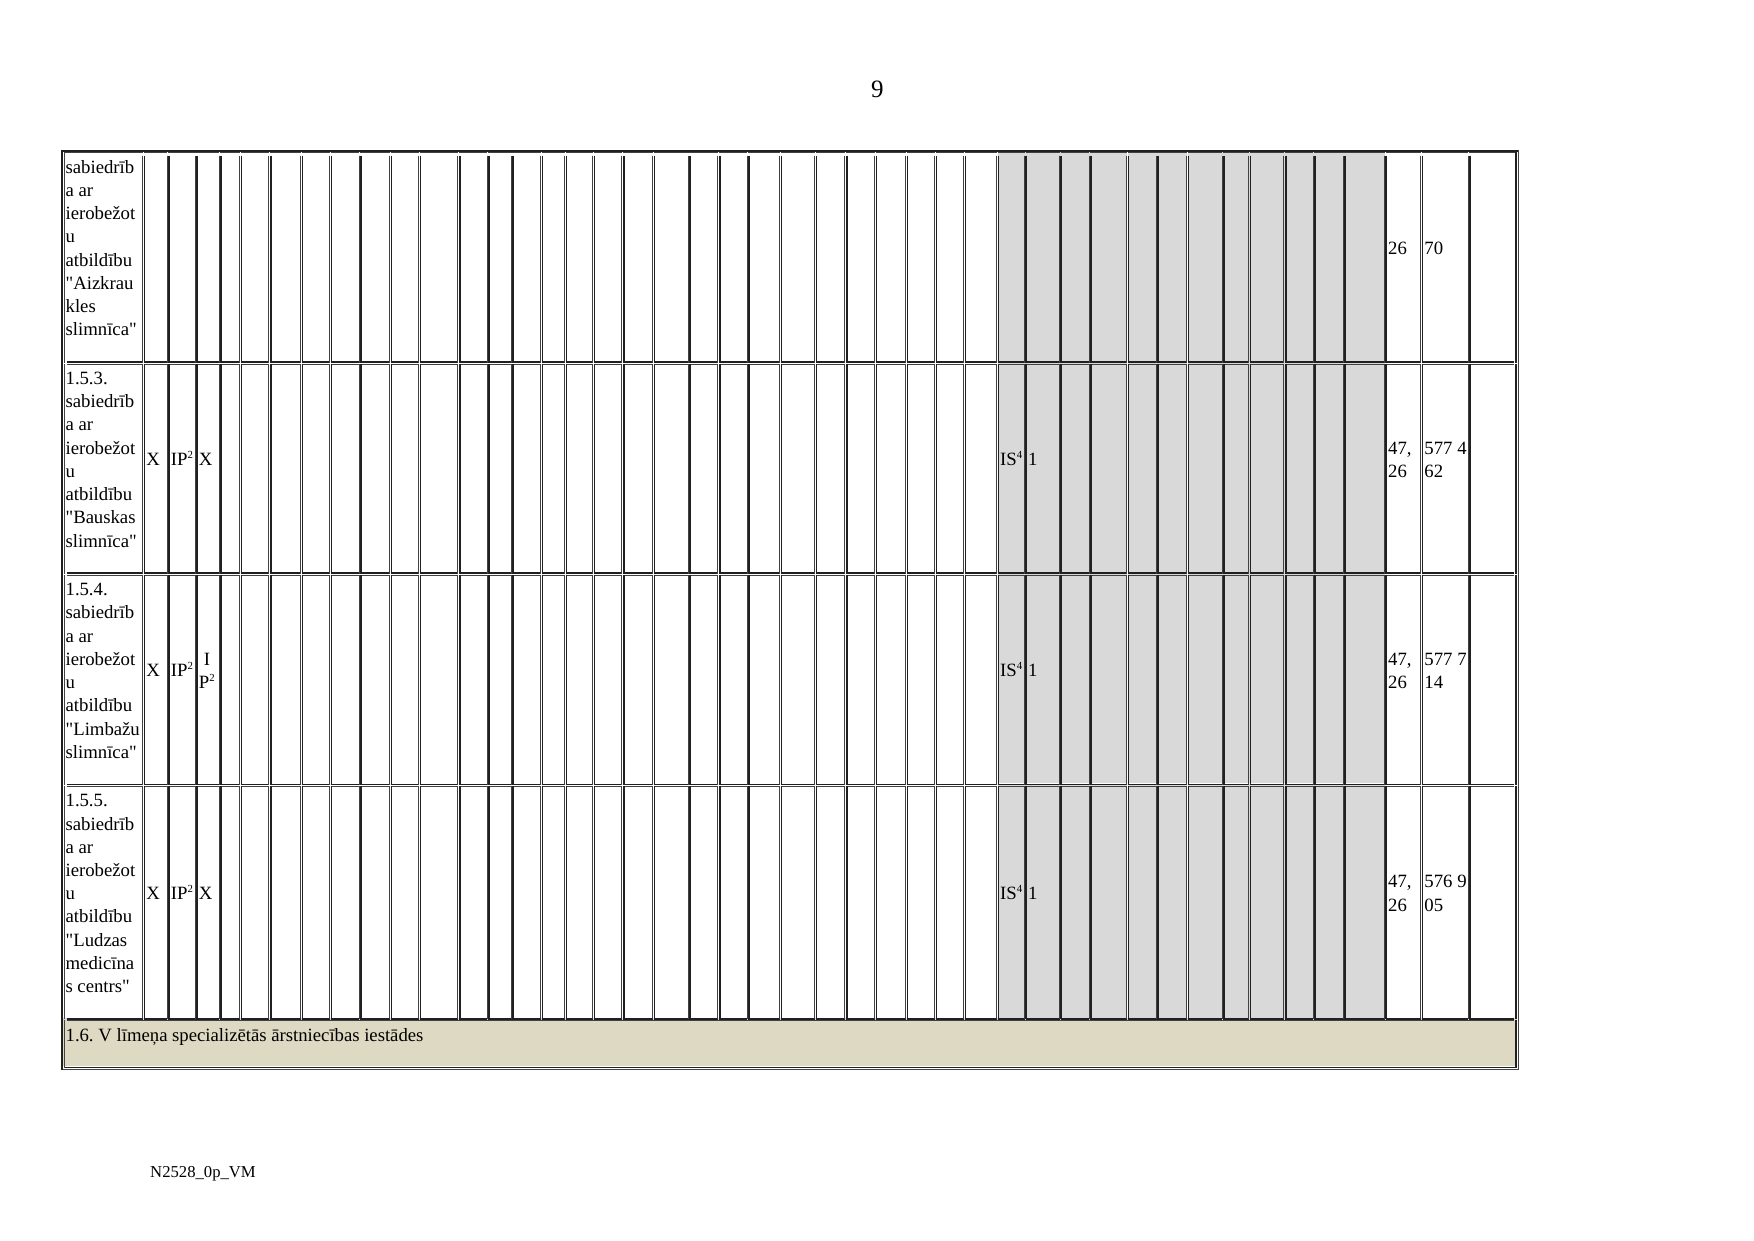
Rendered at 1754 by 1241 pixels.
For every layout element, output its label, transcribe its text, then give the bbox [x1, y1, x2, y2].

table_cell [362, 365, 389, 572]
table_cell [461, 787, 487, 1018]
table_cell [301, 153, 331, 361]
table_cell [595, 787, 621, 1018]
table_cell [1316, 787, 1343, 1018]
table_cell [65, 153, 144, 361]
table_cell [655, 365, 688, 572]
table_cell [817, 576, 844, 783]
table_cell [1090, 153, 1127, 361]
table_cell 1 [1027, 365, 1059, 572]
table_cell [490, 787, 511, 1018]
table_cell [594, 152, 623, 361]
table_cell [1189, 365, 1222, 572]
table_cell [1092, 787, 1126, 1018]
table_cell [750, 576, 779, 783]
table_cell 1 [1027, 787, 1059, 1018]
table_cell 1 [1027, 576, 1059, 783]
table_cell [654, 153, 689, 361]
table_cell 577 570 [1422, 152, 1469, 361]
table_cell [936, 153, 965, 361]
table_cell [303, 576, 329, 783]
table_cell [362, 576, 389, 783]
table_cell [272, 576, 300, 783]
table_cell [1314, 153, 1344, 361]
table_cell [625, 787, 652, 1018]
table_cell [421, 576, 457, 783]
table_cell [721, 365, 747, 572]
table_cell [1223, 153, 1250, 361]
table_cell [332, 365, 359, 572]
table_cell [750, 365, 779, 572]
table_cell [420, 152, 459, 361]
table_cell [848, 576, 874, 783]
table_cell [877, 787, 905, 1018]
table_cell [595, 365, 621, 572]
table_cell [392, 787, 418, 1018]
table_cell [1060, 152, 1090, 361]
table_cell [719, 152, 748, 361]
table_cell [490, 365, 511, 572]
table_cell [846, 153, 876, 361]
table_cell [1316, 365, 1343, 572]
table_cell [1225, 576, 1248, 783]
table_cell [1287, 365, 1313, 572]
table_cell 1.5.3. sabiedrība ar ierobežotu atbildību "Bauskas slimnīca" [65, 361, 142, 572]
table_cell [543, 576, 564, 783]
table_cell [689, 152, 719, 361]
table_cell X [196, 152, 220, 361]
table_cell [421, 365, 457, 572]
table_cell [567, 365, 592, 572]
table_cell [567, 787, 592, 1018]
table_cell IS4 [999, 365, 1024, 572]
table_cell X [145, 787, 167, 1018]
table_cell 47,26 [1387, 787, 1420, 1018]
table_cell X [145, 365, 167, 572]
table_cell [332, 787, 359, 1018]
table_cell [691, 576, 717, 783]
table_cell [220, 153, 241, 361]
table_cell [567, 576, 592, 783]
table_cell [937, 365, 963, 572]
table_cell [623, 153, 654, 361]
table_cell [907, 153, 936, 361]
table_cell [303, 365, 329, 572]
table_cell [242, 787, 268, 1018]
table_cell [691, 787, 717, 1018]
table_cell [1159, 576, 1186, 783]
table_cell 1.5.5. sabiedrība ar ierobežotu atbildību "Ludzas medicīnas centrs" [65, 784, 142, 1018]
table_cell [781, 153, 816, 361]
table_cell [876, 153, 907, 361]
table_cell [817, 787, 844, 1018]
table_cell [877, 576, 905, 783]
table_cell 47,26 [1387, 576, 1420, 783]
table_cell [908, 576, 934, 783]
table_cell [1316, 576, 1343, 783]
table_cell IP2 [170, 787, 195, 1018]
table_cell [1062, 365, 1089, 572]
table_cell [1285, 152, 1314, 361]
table_cell [392, 576, 418, 783]
table_cell [514, 576, 540, 783]
table_cell [1250, 152, 1285, 361]
table_cell [1251, 365, 1283, 572]
table_cell [1471, 784, 1516, 1018]
table_cell 1.6. V līmeņa specializētās ārstniecības iestādes [63, 1018, 1517, 1066]
table_cell [1287, 787, 1313, 1018]
table_cell X [144, 152, 168, 361]
table_cell [1062, 576, 1089, 783]
table_cell [272, 365, 300, 572]
table_cell [748, 153, 781, 361]
table_cell [782, 365, 814, 572]
table_cell [721, 787, 747, 1018]
table_cell [966, 787, 996, 1018]
table_cell [1469, 153, 1515, 361]
table_cell [1251, 576, 1283, 783]
table_cell [655, 787, 688, 1018]
table_cell 1.5.4. sabiedrība ar ierobežotu atbildību "Limbažu slimnīca" [65, 572, 142, 783]
table_cell [937, 576, 963, 783]
table_cell [595, 576, 621, 783]
table_cell IP2 [170, 576, 195, 783]
table_cell [421, 787, 457, 1018]
table_cell [488, 153, 512, 361]
table_cell [1129, 576, 1156, 783]
table_cell [817, 365, 844, 572]
table_cell 47,26 [1385, 153, 1422, 361]
table_cell [1346, 576, 1384, 783]
table_cell [272, 787, 300, 1018]
table_cell [512, 153, 541, 361]
table_cell [459, 152, 488, 361]
table_cell IS4 [999, 576, 1024, 783]
table_cell [1344, 153, 1385, 361]
table_cell [391, 153, 420, 361]
table_cell [331, 152, 360, 361]
table_cell [461, 576, 487, 783]
table_cell [750, 787, 779, 1018]
table_cell [392, 365, 418, 572]
table_cell [1189, 787, 1222, 1018]
table_cell [270, 153, 301, 361]
table_cell [332, 576, 359, 783]
table_cell [848, 787, 874, 1018]
table_cell 47,26 [1387, 365, 1420, 572]
table_cell [655, 576, 688, 783]
table_cell X [145, 576, 167, 783]
table_cell [222, 365, 239, 572]
table_cell [490, 576, 511, 783]
table_cell [1225, 365, 1248, 572]
table_cell [848, 365, 874, 572]
table_cell [1159, 365, 1186, 572]
table_cell IP2 [198, 576, 219, 783]
table_cell [1251, 787, 1283, 1018]
table_cell IS4 [998, 153, 1025, 361]
table_cell [461, 365, 487, 572]
table_cell [782, 787, 814, 1018]
table_cell [242, 365, 268, 572]
table_cell X [198, 787, 219, 1018]
table_cell [303, 787, 329, 1018]
table_cell 1 [1025, 153, 1060, 361]
table_cell [543, 365, 564, 572]
table_cell IP2 [168, 153, 196, 361]
table_cell [625, 576, 652, 783]
table_cell [937, 787, 963, 1018]
table_cell [877, 365, 905, 572]
table_cell [1471, 572, 1516, 783]
table_cell [1346, 787, 1384, 1018]
table_cell [1062, 787, 1089, 1018]
table_cell [782, 576, 814, 783]
table_cell [1092, 576, 1126, 783]
table_cell [816, 152, 846, 361]
table_cell [625, 365, 652, 572]
table_cell [242, 576, 268, 783]
table_cell 576 905 [1423, 787, 1468, 1018]
table_cell IP2 [170, 365, 195, 572]
table_cell [966, 576, 996, 783]
table_cell [222, 576, 239, 783]
table_cell [1225, 787, 1248, 1018]
table_cell [1157, 153, 1187, 361]
table_cell [543, 787, 564, 1018]
table_cell [1128, 153, 1157, 361]
table_cell [1129, 365, 1156, 572]
table_cell X [198, 365, 219, 572]
table_cell [1129, 787, 1156, 1018]
table_cell [1159, 787, 1186, 1018]
table_cell [241, 152, 270, 361]
table_cell [1189, 576, 1222, 783]
table_cell [362, 787, 389, 1018]
table_cell [514, 365, 540, 572]
table_cell [360, 153, 391, 361]
table_cell [965, 153, 997, 361]
table_cell IS4 [999, 787, 1024, 1018]
table_cell [541, 153, 566, 361]
table_cell [966, 365, 996, 572]
table_cell [1188, 152, 1223, 361]
table_cell [908, 365, 934, 572]
table_cell 577 714 [1423, 576, 1468, 783]
table_cell 577 462 [1423, 365, 1468, 572]
table_cell [691, 365, 717, 572]
table_cell [1092, 365, 1126, 572]
table_cell [908, 787, 934, 1018]
table_cell [721, 576, 747, 783]
table_cell [1346, 365, 1384, 572]
table_cell [566, 153, 594, 361]
table_cell [222, 787, 239, 1018]
table_cell [514, 787, 540, 1018]
table_cell [1471, 361, 1516, 572]
table_cell [1287, 576, 1313, 783]
